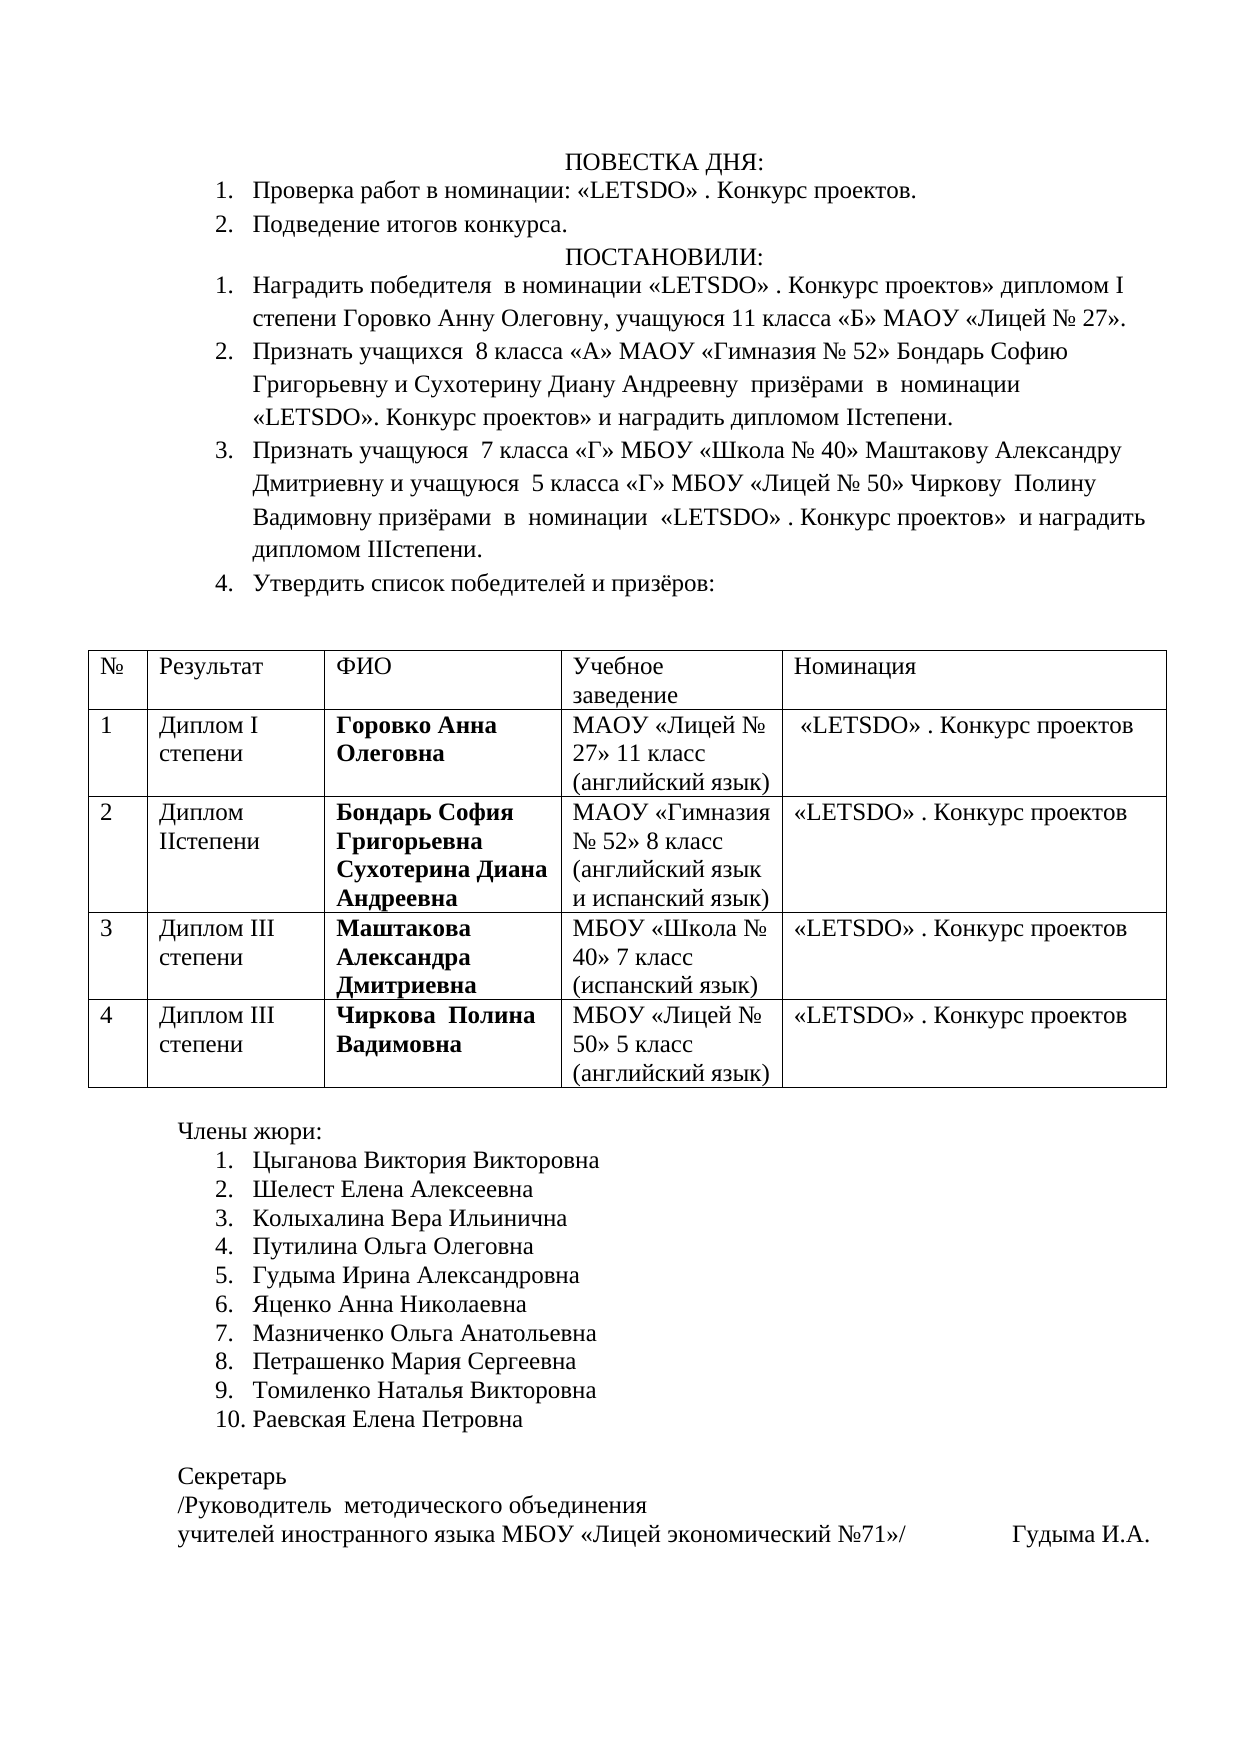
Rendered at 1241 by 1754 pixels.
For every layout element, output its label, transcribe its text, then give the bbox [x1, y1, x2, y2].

table_cell Горовко Анна Олеговна [325, 710, 561, 796]
table_cell 1 [89, 710, 147, 796]
table_header Результат [148, 651, 324, 709]
table_cell 4 [89, 1000, 147, 1087]
list Петрашенко Мария Сергеевна [215, 1346, 1152, 1375]
table_cell 3 [89, 913, 147, 999]
text /Руководитель методического объединения [177, 1490, 1152, 1519]
table_header ФИО [325, 651, 561, 709]
table_cell «LETSDO» . Конкурс проектов [783, 1000, 1166, 1087]
list Подведение итогов конкурса. [215, 209, 1190, 237]
table_cell МАОУ «Лицей № 27» 11 класс (английский язык) [562, 710, 782, 796]
table_cell Бондарь София Григорьевна Сухотерина Диана Андреевна [325, 797, 561, 912]
list Гудыма Ирина Александровна [215, 1260, 1152, 1289]
list Томиленко Наталья Викторовна [215, 1375, 1152, 1404]
text Секретарь [177, 1461, 1152, 1490]
table_cell Диплом IIстепени [148, 797, 324, 912]
list Утвердить список победителей и призёров: [215, 568, 1152, 596]
list Признать учащуюся 7 класса «Г» МБОУ «Школа № 40» Маштакову Александру Дмитриевну и учащуюся 5 класса «Г» МБОУ «Лицей № 50» Чиркову Полину Вадимовну призёрами в номинации «LETSDO» . Конкурс проектов» и наградить дипломом IIIстепени. [215, 436, 1152, 563]
text Члены жюри: [177, 1116, 1152, 1145]
list Цыганова Виктория Викторовна [215, 1145, 1152, 1174]
text учителей иностранного языка МБОУ «Лицей экономический №71»/ Гудыма И.А. [177, 1519, 1152, 1548]
table_cell «LETSDO» . Конкурс проектов [783, 797, 1166, 912]
list Наградить победителя в номинации «LETSDO» . Конкурс проектов» дипломом I степени Горовко Анну Олеговну, учащуюся 11 класса «Б» МАОУ «Лицей № 27». [215, 270, 1152, 332]
table_header Учебное заведение [562, 651, 782, 709]
list Признать учащихся 8 класса «А» МАОУ «Гимназия № 52» Бондарь Софию Григорьевну и Сухотерину Диану Андреевну призёрами в номинации «LETSDO». Конкурс проектов» и наградить дипломом IIстепени. [215, 336, 1152, 431]
table_cell Диплом III степени [148, 1000, 324, 1087]
table_cell «LETSDO» . Конкурс проектов [783, 710, 1166, 796]
table_cell Диплом I степени [148, 710, 324, 796]
list Раевская Елена Петровна [215, 1404, 1152, 1433]
list Проверка работ в номинации: «LETSDO» . Конкурс проектов. [215, 176, 1190, 204]
table_cell Маштакова Александра Дмитриевна [325, 913, 561, 999]
table_cell МАОУ «Гимназия № 52» 8 класс (английский язык и испанский язык) [562, 797, 782, 912]
list Мазниченко Ольга Анатольевна [215, 1318, 1152, 1346]
table_cell МБОУ «Школа № 40» 7 класс (испанский язык) [562, 913, 782, 999]
table_header № [89, 651, 147, 709]
list Путилина Ольга Олеговна [215, 1231, 1152, 1260]
table_cell 2 [89, 797, 147, 912]
table_cell Чиркова Полина Вадимовна [325, 1000, 561, 1087]
table_header Номинация [783, 651, 1166, 709]
text ПОСТАНОВИЛИ: [177, 242, 1152, 270]
list Шелест Елена Алексеевна [215, 1174, 1152, 1203]
table_cell «LETSDO» . Конкурс проектов [783, 913, 1166, 999]
table_cell Диплом III степени [148, 913, 324, 999]
text ПОВЕСТКА ДНЯ: [177, 147, 1152, 176]
list Яценко Анна Николаевна [215, 1289, 1152, 1318]
list Колыхалина Вера Ильинична [215, 1203, 1152, 1231]
table_cell МБОУ «Лицей № 50» 5 класс (английский язык) [562, 1000, 782, 1087]
